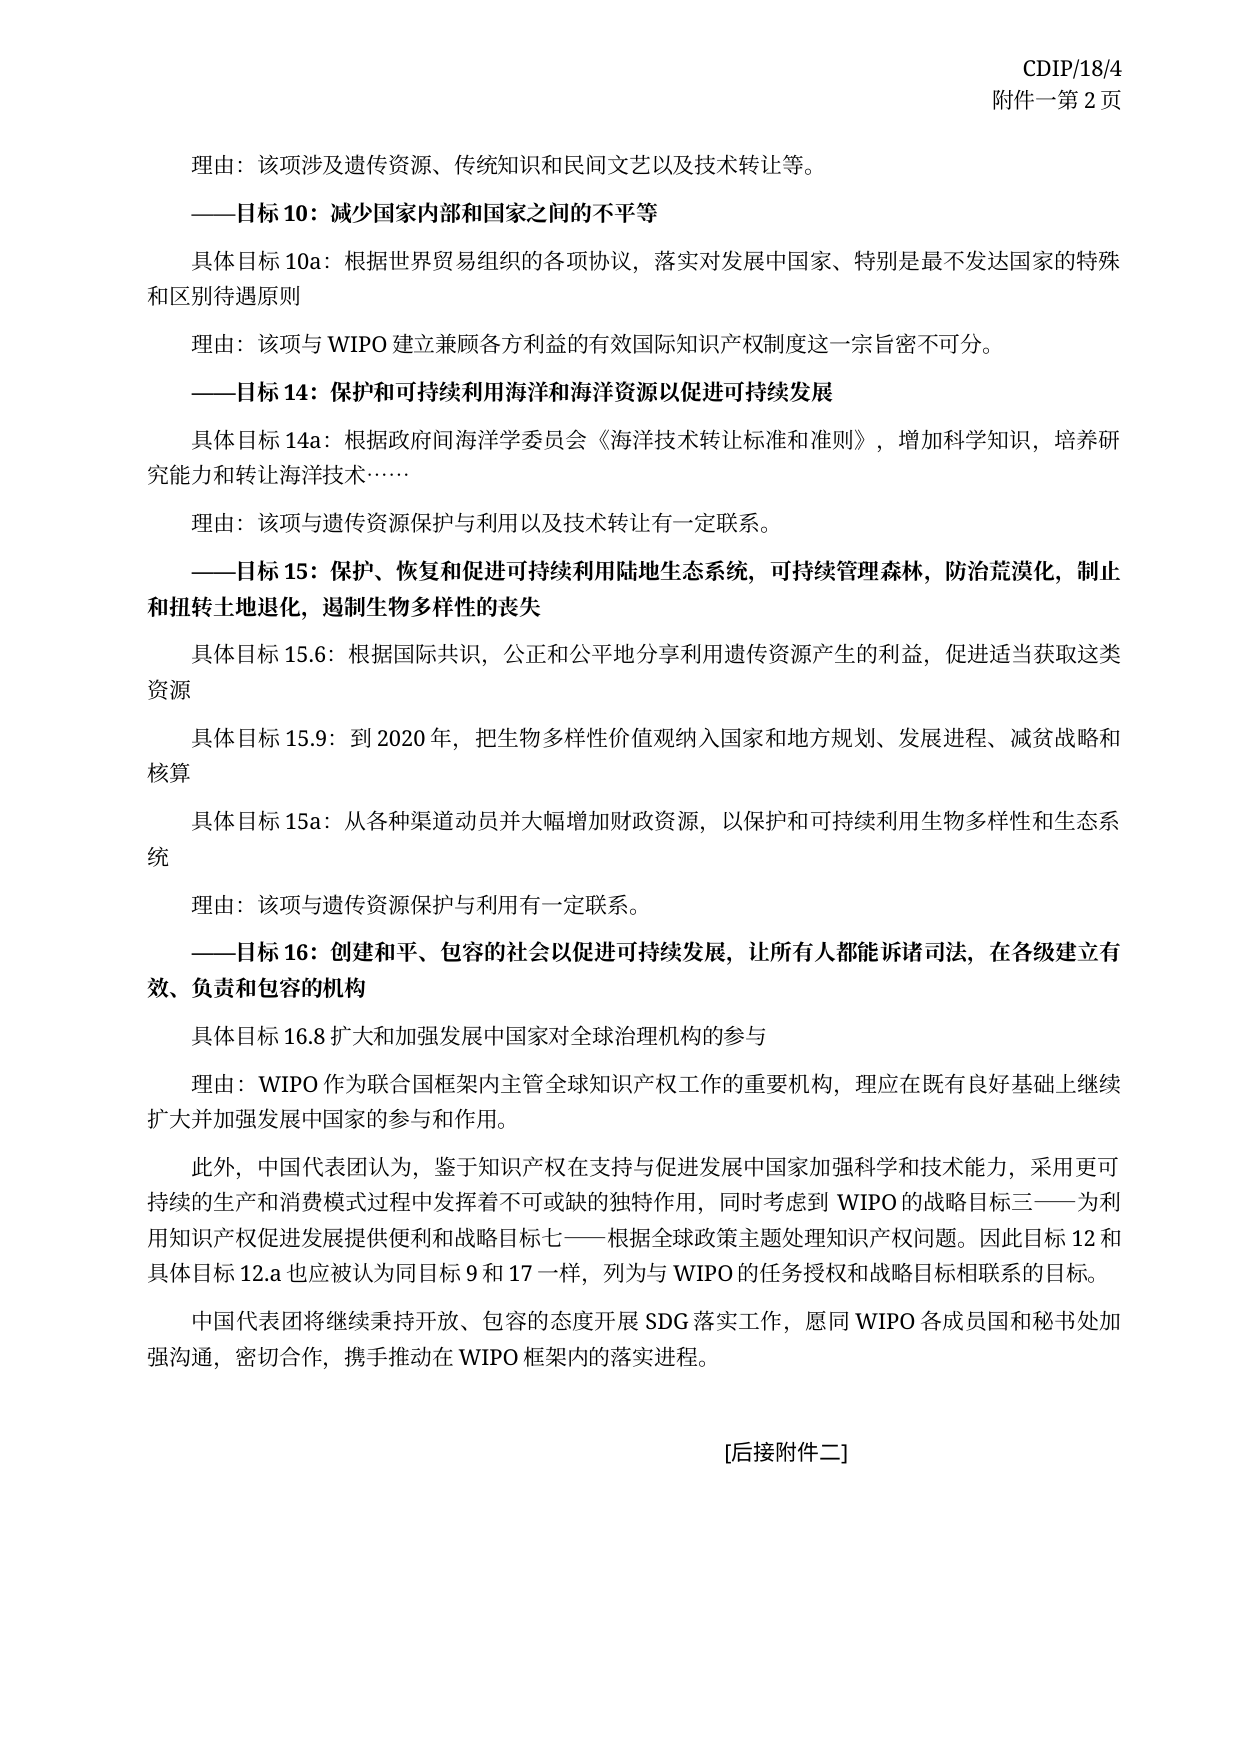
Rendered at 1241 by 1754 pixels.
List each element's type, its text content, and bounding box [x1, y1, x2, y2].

text 理由：该项与遗传资源保护与利用以及技术转让有一定联系。 [148, 503, 1122, 538]
text 理由：该项与遗传资源保护与利用有一定联系。 [148, 884, 1122, 919]
text [后接附件二] [724, 1432, 1122, 1467]
text ——目标15：保护、恢复和促进可持续利用陆地生态系统，可持续管理森林，防治荒漠化，制止和扭转土地退化，遏制生物多样性的丧失 [148, 551, 1122, 621]
text 具体目标16.8扩大和加强发展中国家对全球治理机构的参与 [148, 1015, 1122, 1051]
text ——目标14：保护和可持续利用海洋和海洋资源以促进可持续发展 [148, 371, 1122, 407]
text 理由：该项与WIPO建立兼顾各方利益的有效国际知识产权制度这一宗旨密不可分。 [148, 323, 1122, 359]
text 此外，中国代表团认为，鉴于知识产权在支持与促进发展中国家加强科学和技术能力，采用更可持续的生产和消费模式过程中发挥着不可或缺的独特作用，同时考虑到WIPO的战略目标三——为利用知识产权促进发展提供便利和战略目标七——根据全球政策主题处理知识产权问题。因此目标12和具体目标12.a也应被认为同目标9和17一样，列为与WIPO的任务授权和战略目标相联系的目标。 [148, 1146, 1122, 1288]
text 具体目标15.9：到2020年，把生物多样性价值观纳入国家和地方规划、发展进程、减贫战略和核算 [148, 717, 1122, 788]
text 具体目标15.6：根据国际共识，公正和公平地分享利用遗传资源产生的利益，促进适当获取这类资源 [148, 634, 1122, 705]
text ——目标10：减少国家内部和国家之间的不平等 [148, 192, 1122, 228]
text 具体目标：从各种渠道动员并大幅增加财政资源，以保护和可持续利用生物多样性和生态系统 [148, 801, 1122, 871]
text 理由：WIPO作为联合国框架内主管全球知识产权工作的重要机构，理应在既有良好基础上继续扩大并加强发展中国家的参与和作用。 [148, 1063, 1122, 1134]
text 理由：该项涉及遗传资源、传统知识和民间文艺以及技术转让等。 [148, 144, 1122, 180]
text 中国代表团将继续秉持开放、包容的态度开展SDG落实工作，愿同WIPO各成员国和秘书处加强沟通，密切合作，携手推动在WIPO框架内的落实进程。 [148, 1301, 1122, 1371]
text 具体目标：根据世界贸易组织的各项协议，落实对发展中国家、特别是最不发达国家的特殊和区别待遇原则 [148, 240, 1122, 311]
text 具体目标：根据政府间海洋学委员会《海洋技术转让标准和准则》，增加科学知识，培养研究能力和转让海洋技术…… [148, 419, 1122, 490]
text ——目标16：创建和平、包容的社会以促进可持续发展，让所有人都能诉诸司法，在各级建立有效、负责和包容的机构 [148, 932, 1122, 1003]
